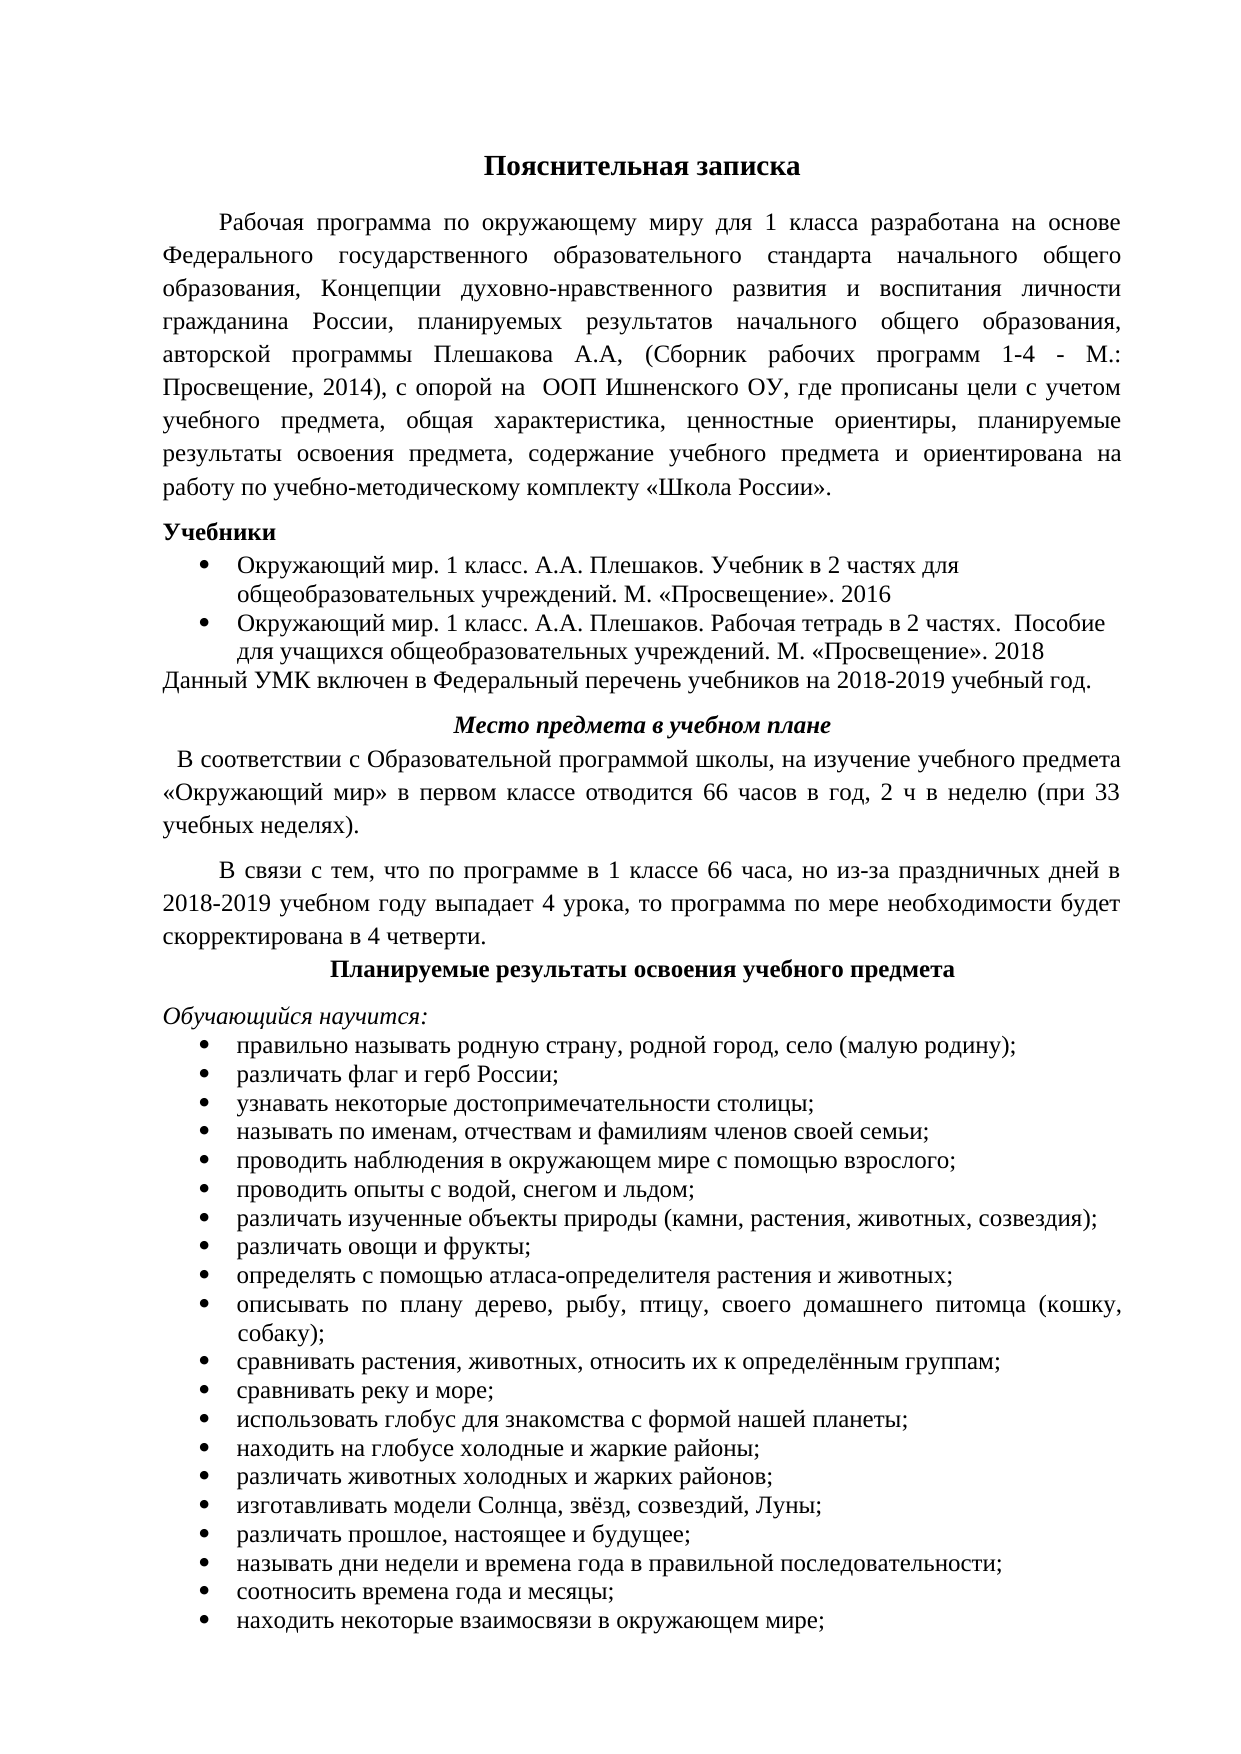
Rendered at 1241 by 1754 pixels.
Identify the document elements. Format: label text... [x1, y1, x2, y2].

list проводить наблюдения в окружающем мире с помощью взрослого; [200, 1145, 1122, 1174]
text Обучающийся научится: [162, 1001, 1122, 1030]
list сравнивать реку и море; [200, 1375, 1122, 1404]
list сравнивать растения, животных, относить их к определённым группам; [200, 1346, 1122, 1375]
list описывать по плану дерево, рыбу, птицу, своего домашнего питомца (кошку, собаку); [200, 1289, 1122, 1346]
text Место предмета в учебном плане [162, 711, 1122, 739]
list различать животных холодных и жарких районов; [200, 1461, 1122, 1490]
list изготавливать модели Солнца, звёзд, созвездий, Луны; [200, 1490, 1122, 1519]
list проводить опыты с водой, снегом и льдом; [200, 1174, 1122, 1203]
list узнавать некоторые достопримечательности столицы; [200, 1088, 1122, 1116]
text Данный УМК включен в Федеральный перечень учебников на 2018-2019 учебный год. [162, 665, 1122, 694]
text В соответствии с Образовательной программой школы, на изучение учебного предмета «Окружающий мир» в первом классе отводится 66 часов в год, 2 ч в неделю (при 33 учебных неделях). [162, 744, 1122, 838]
list различать прошлое, настоящее и будущее; [200, 1519, 1122, 1548]
list определять с помощью атласа-определителя растения и животных; [200, 1260, 1122, 1289]
list Окружающий мир. 1 класс. А.А. Плешаков. Учебник в 2 частях для общеобразовательных учреждений. М. «Просвещение». 2016 [200, 550, 1122, 608]
list находить некоторые взаимосвязи в окружающем мире; [200, 1605, 1137, 1634]
list различать изученные объекты природы (камни, растения, животных, созвездия); [200, 1203, 1122, 1231]
list называть по именам, отчествам и фамилиям членов своей семьи; [200, 1116, 1122, 1145]
list использовать глобус для знакомства с формой нашей планеты; [200, 1404, 1122, 1433]
list различать флаг и герб России; [200, 1059, 1122, 1088]
list различать овощи и фрукты; [200, 1231, 1122, 1260]
text Планируемые результаты освоения учебного предмета [162, 954, 1122, 983]
list соотносить времена года и месяцы; [200, 1576, 1122, 1605]
text В связи с тем, что по программе в 1 классе 66 часа, но из-за праздничных дней в 2018-2019 учебном году выпадает 4 урока, то программа по мере необходимости будет скорректирована в 4 четверти. [162, 855, 1122, 950]
text Пояснительная записка [162, 148, 1122, 182]
list называть дни недели и времена года в правильной последовательности; [200, 1548, 1122, 1576]
list правильно называть родную страну, родной город, село (малую родину); [200, 1030, 1122, 1059]
list Окружающий мир. 1 класс. А.А. Плешаков. Рабочая тетрадь в 2 частях. Пособие для учащихся общеобразовательных учреждений. М. «Просвещение». 2018 [200, 608, 1122, 665]
list находить на глобусе холодные и жаркие районы; [200, 1433, 1122, 1461]
text Учебники [162, 517, 1122, 546]
text Рабочая программа по окружающему миру для 1 класса разработана на основе Федерального государственного образовательного стандарта начального общего образования, Концепции духовно-нравственного развития и воспитания личности гражданина России, планируемых результатов начального общего образования, авторской программы Плешакова А.А, (Сборник рабочих программ 1-4 - М.: Просвещение, 2014), с опорой на ООП Ишненского ОУ, где прописаны цели с учетом учебного предмета, общая характеристика, ценностные ориентиры, планируемые результаты освоения предмета, содержание учебного предмета и ориентирована на работу по учебно-методическому комплекту «Школа России». [162, 207, 1122, 500]
